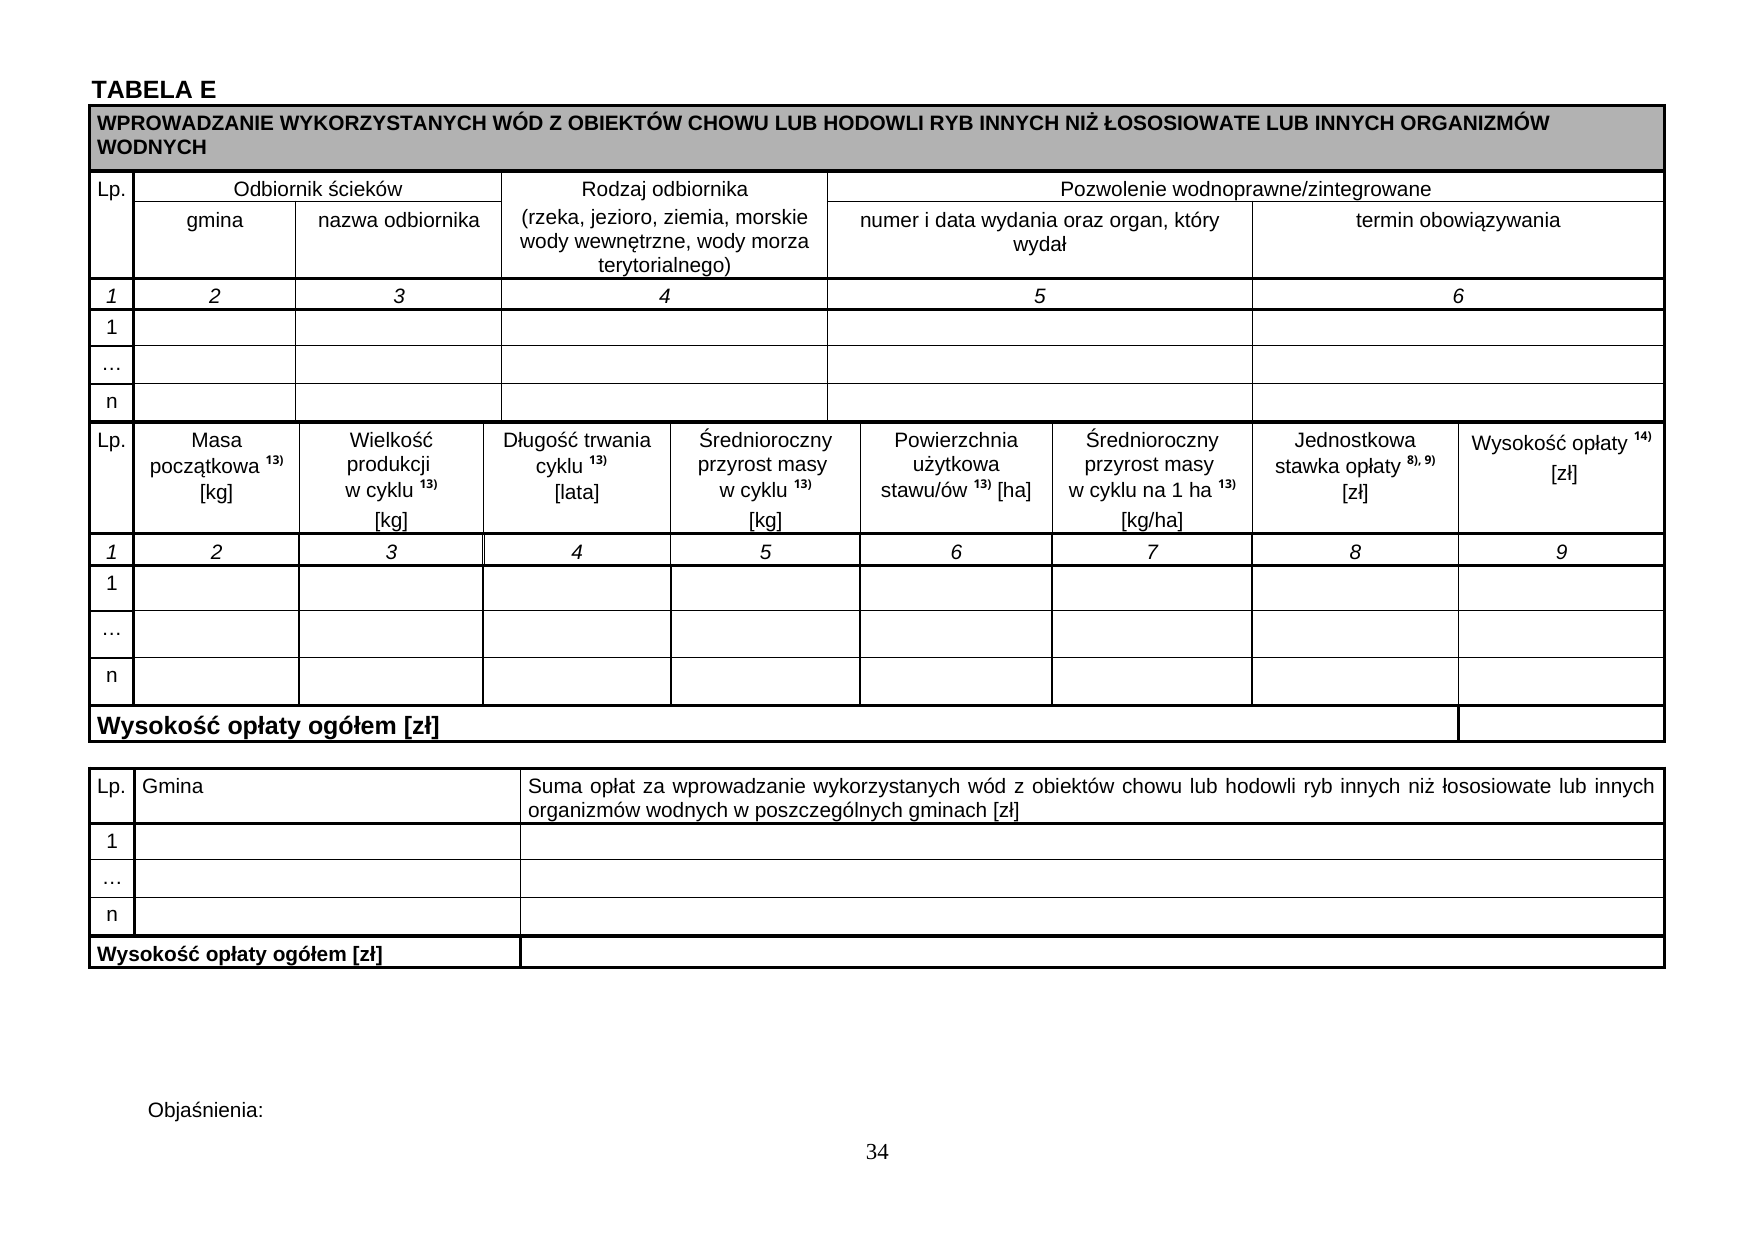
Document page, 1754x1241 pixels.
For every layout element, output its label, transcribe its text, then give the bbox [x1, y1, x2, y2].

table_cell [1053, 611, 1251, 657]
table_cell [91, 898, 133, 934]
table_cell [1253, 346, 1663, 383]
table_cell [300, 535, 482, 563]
table_cell [502, 311, 827, 345]
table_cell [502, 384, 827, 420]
table_cell numer i data wydania oraz organ, który wydał [828, 202, 1252, 277]
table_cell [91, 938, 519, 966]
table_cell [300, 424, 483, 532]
table_cell … [91, 347, 132, 383]
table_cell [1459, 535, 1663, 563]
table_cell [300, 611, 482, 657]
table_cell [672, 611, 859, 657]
table_cell 4 [502, 280, 827, 308]
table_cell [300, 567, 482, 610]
table_cell 1 [91, 311, 132, 345]
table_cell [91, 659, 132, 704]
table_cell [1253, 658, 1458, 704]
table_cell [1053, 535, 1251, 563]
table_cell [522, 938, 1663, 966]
table_cell 2 [135, 280, 295, 308]
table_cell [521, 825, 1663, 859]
text Objaśnienia: [148, 1098, 1606, 1122]
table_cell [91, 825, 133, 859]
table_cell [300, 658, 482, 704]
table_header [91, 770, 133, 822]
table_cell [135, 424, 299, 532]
table_cell [135, 311, 295, 345]
table_cell 6 [1253, 280, 1663, 308]
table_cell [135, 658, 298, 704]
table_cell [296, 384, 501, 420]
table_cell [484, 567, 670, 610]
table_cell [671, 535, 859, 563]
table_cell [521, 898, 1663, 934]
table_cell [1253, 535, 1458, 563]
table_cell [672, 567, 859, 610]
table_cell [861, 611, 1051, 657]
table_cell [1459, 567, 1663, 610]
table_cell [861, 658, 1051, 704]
table_cell [296, 311, 501, 345]
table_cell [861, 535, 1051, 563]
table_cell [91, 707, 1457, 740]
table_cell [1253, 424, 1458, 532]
table_cell Lp. [91, 173, 132, 277]
table_cell gmina [135, 202, 295, 277]
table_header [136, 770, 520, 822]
table_cell Pozwolenie wodnoprawne/zintegrowane [828, 173, 1663, 201]
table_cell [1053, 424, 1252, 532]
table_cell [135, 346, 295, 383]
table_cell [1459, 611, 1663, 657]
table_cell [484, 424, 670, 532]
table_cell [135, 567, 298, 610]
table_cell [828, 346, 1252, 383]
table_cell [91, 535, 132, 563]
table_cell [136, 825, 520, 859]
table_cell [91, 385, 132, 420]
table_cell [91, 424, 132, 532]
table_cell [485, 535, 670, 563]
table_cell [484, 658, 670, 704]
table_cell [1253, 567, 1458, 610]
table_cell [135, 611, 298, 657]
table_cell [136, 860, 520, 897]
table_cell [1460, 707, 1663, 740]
table_cell [1253, 311, 1663, 345]
table_cell termin obowiązywania [1253, 202, 1663, 277]
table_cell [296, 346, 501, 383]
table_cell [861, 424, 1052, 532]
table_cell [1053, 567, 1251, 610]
table_cell Odbiornik ścieków [135, 173, 501, 201]
text TABELA E [91, 75, 1606, 104]
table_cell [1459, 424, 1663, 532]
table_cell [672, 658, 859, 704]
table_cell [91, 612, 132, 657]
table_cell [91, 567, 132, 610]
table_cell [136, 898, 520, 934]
table_cell [828, 311, 1252, 345]
table_header WPROWADZANIE WYKORZYSTANYCH WÓD Z OBIEKTÓW CHOWU LUB HODOWLI RYB INNYCH NIŻ ŁOSOSIOWATE LUB INNYCH ORGANIZMÓW WODNYCH [91, 107, 1663, 169]
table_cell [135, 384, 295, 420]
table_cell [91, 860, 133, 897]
table_cell 1 [91, 280, 132, 308]
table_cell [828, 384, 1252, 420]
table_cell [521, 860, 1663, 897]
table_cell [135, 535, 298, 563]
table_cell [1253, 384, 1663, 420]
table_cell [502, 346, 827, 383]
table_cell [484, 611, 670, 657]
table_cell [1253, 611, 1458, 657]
table_cell 3 [296, 280, 501, 308]
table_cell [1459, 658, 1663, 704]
table_cell 5 [828, 280, 1252, 308]
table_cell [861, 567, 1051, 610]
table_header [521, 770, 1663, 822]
table_cell nazwa odbiornika [296, 202, 501, 277]
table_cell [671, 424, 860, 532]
table_cell Rodzaj odbiornika (rzeka, jezioro, ziemia, morskie wody wewnętrzne, wody morza terytorialnego) [502, 173, 827, 277]
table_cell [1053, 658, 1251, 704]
